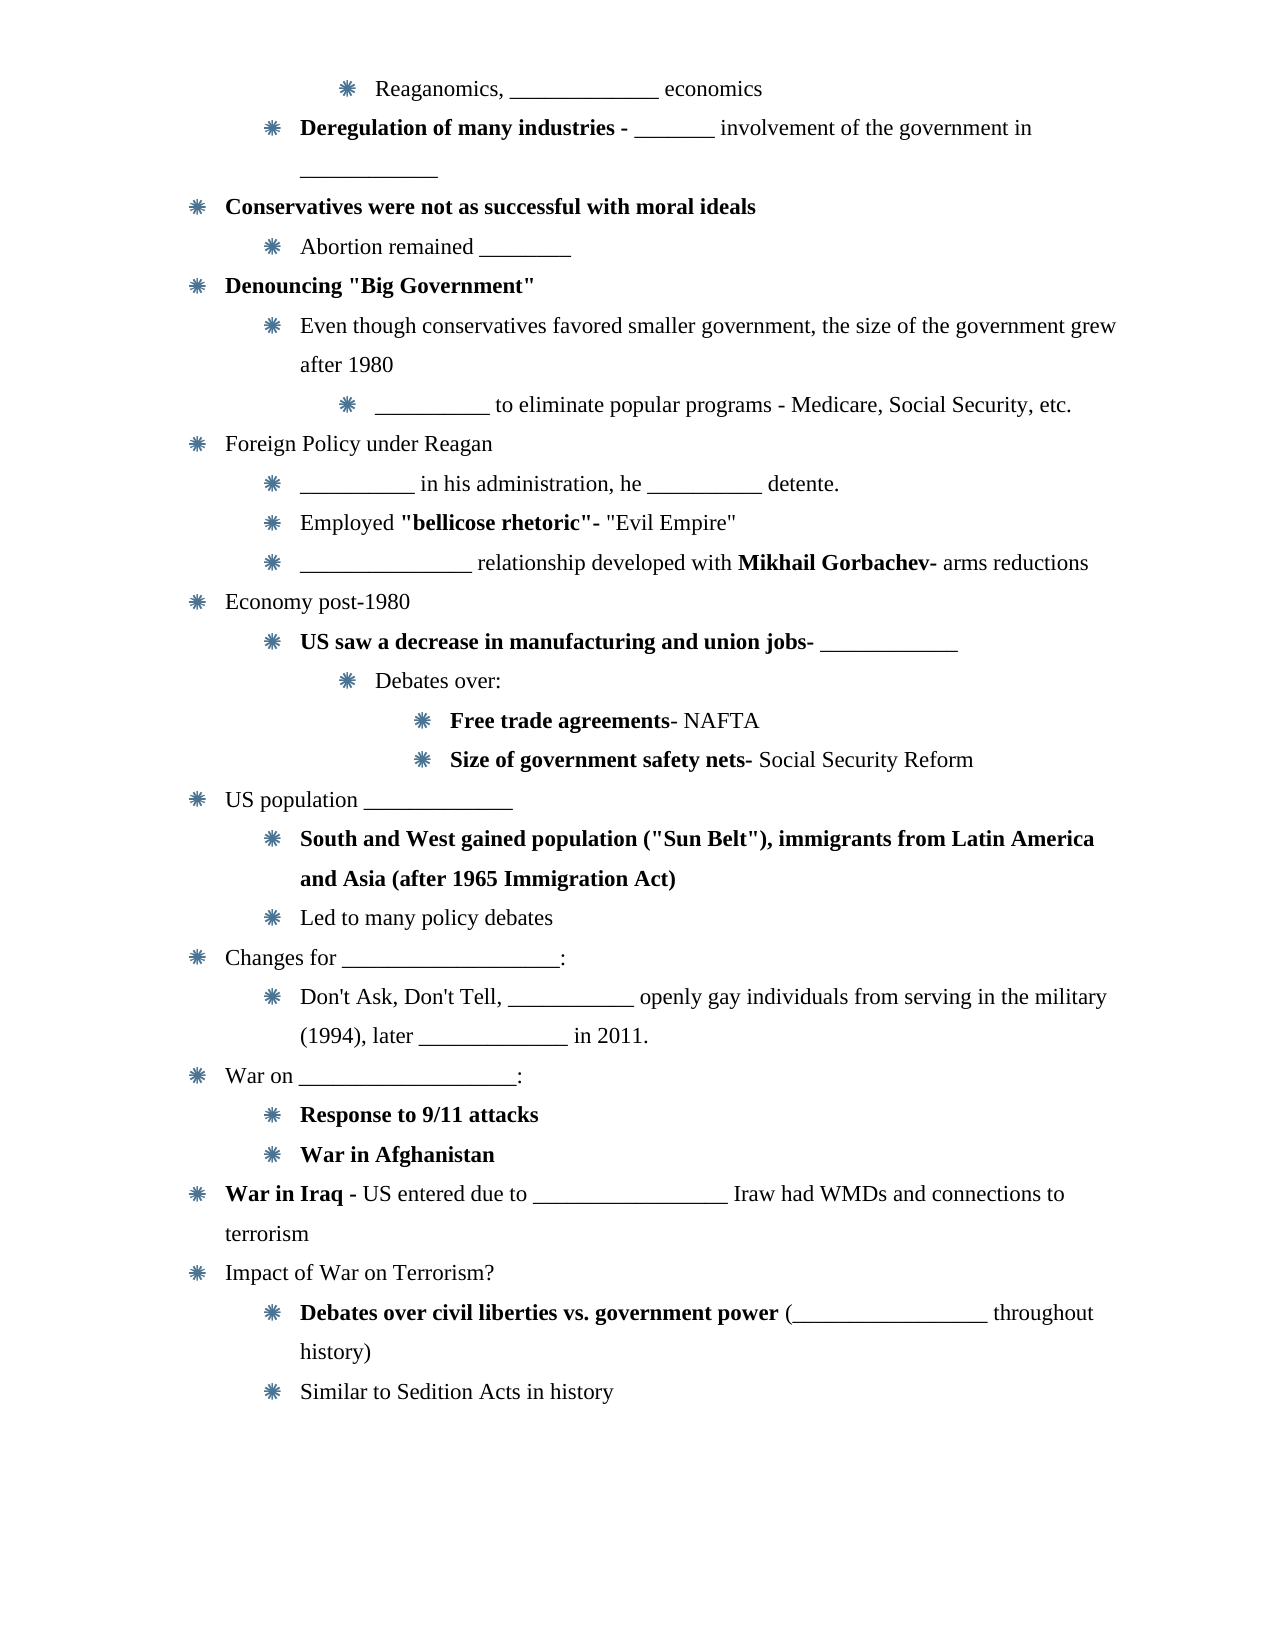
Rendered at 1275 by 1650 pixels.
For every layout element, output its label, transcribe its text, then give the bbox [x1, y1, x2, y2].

list Size of government safety nets- Social Security Reform [412, 746, 1125, 772]
list Economy post-1980 [187, 588, 1125, 614]
list Foreign Policy under Reagan [187, 430, 1125, 457]
list Don't Ask, Don't Tell, ___________ openly gay individuals from serving in the military (1994), later _____________ in 2011. [262, 983, 1125, 1049]
list Debates over civil liberties vs. government power (_________________ throughout history) [262, 1299, 1125, 1365]
picture [263, 1382, 281, 1400]
picture [263, 553, 281, 571]
list Response to 9/11 attacks [262, 1101, 1125, 1128]
picture [188, 948, 206, 965]
list Abortion remained ________ [262, 233, 1125, 259]
picture [263, 987, 281, 1005]
list South and West gained population ("Sun Belt"), immigrants from Latin America and Asia (after 1965 Immigration Act) [262, 825, 1125, 891]
list __________ to eliminate popular programs - Medicare, Social Security, etc. [337, 391, 1125, 417]
picture [188, 1185, 206, 1202]
list US population _____________ [187, 786, 1125, 812]
picture [338, 671, 356, 689]
list _______________ relationship developed with Mikhail Gorbachev- arms reductions [262, 549, 1125, 575]
list Conservatives were not as successful with moral ideals [187, 193, 1125, 220]
list Reaganomics, _____________ economics [337, 75, 1125, 101]
list War in Afghanistan [262, 1141, 1125, 1167]
picture [263, 119, 281, 136]
picture [263, 829, 281, 847]
list Changes for ___________________: [187, 943, 1125, 970]
list Denouncing "Big Government" [187, 272, 1125, 299]
list US saw a decrease in manufacturing and union jobs- ____________ [262, 628, 1125, 654]
picture [188, 593, 206, 610]
picture [188, 198, 206, 215]
picture [413, 711, 431, 729]
list War on ___________________: [187, 1062, 1125, 1088]
picture [413, 750, 431, 768]
list Employed "bellicose rhetoric"- "Evil Empire" [262, 509, 1125, 536]
list __________ in his administration, he __________ detente. [262, 470, 1125, 496]
list Free trade agreements- NAFTA [412, 707, 1125, 733]
picture [263, 1145, 281, 1163]
list Debates over: [337, 667, 1125, 693]
picture [263, 1106, 281, 1123]
list War in Iraq - US entered due to _________________ Iraw had WMDs and connections to terrorism [187, 1180, 1125, 1246]
picture [338, 395, 356, 413]
picture [188, 435, 206, 452]
picture [263, 908, 281, 926]
picture [188, 790, 206, 807]
list Similar to Sedition Acts in history [262, 1378, 1125, 1404]
picture [263, 316, 281, 334]
picture [188, 1066, 206, 1084]
picture [263, 632, 281, 650]
list Even though conservatives favored smaller government, the size of the government grew after 1980 [262, 312, 1125, 378]
picture [263, 474, 281, 492]
list Deregulation of many industries - _______ involvement of the government in ____________ [262, 114, 1125, 180]
list Led to many policy debates [262, 904, 1125, 930]
picture [188, 1264, 206, 1281]
list Impact of War on Terrorism? [187, 1259, 1125, 1286]
picture [263, 237, 281, 255]
picture [263, 514, 281, 531]
picture [188, 277, 206, 294]
picture [338, 79, 356, 97]
picture [263, 1303, 281, 1321]
